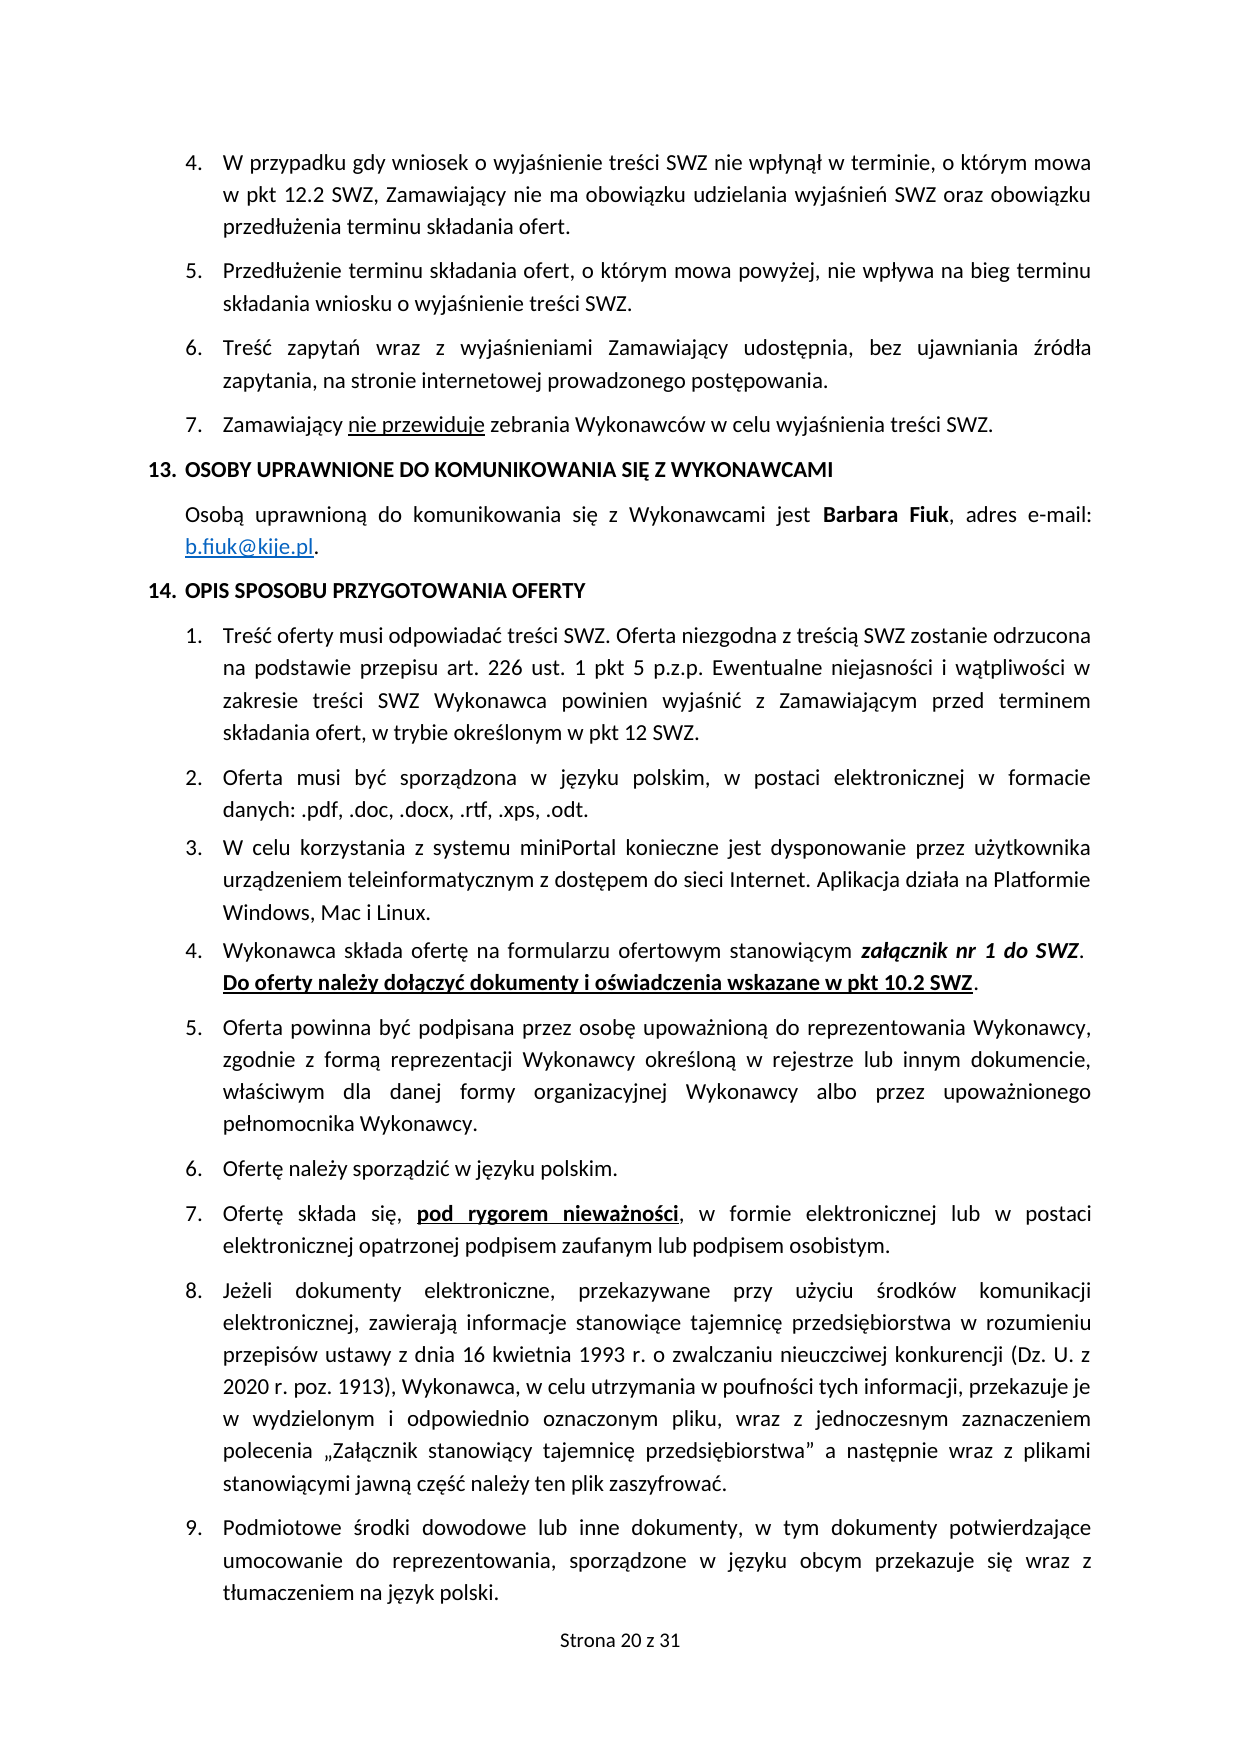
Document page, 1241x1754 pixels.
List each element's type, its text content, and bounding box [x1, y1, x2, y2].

list W przypadku gdy wniosek o wyjaśnienie treści SWZ nie wpłynął w terminie, o którym mowa w pkt 12.2 SWZ, Zamawiający nie ma obowiązku udzielania wyjaśnień SWZ oraz obowiązku przedłużenia terminu składania ofert. [185, 148, 1093, 240]
list Jeżeli dokumenty elektroniczne, przekazywane przy użyciu środków komunikacji elektronicznej, zawierają informacje stanowiące tajemnicę przedsiębiorstwa w rozumieniu przepisów ustawy z dnia 16 kwietnia 1993 r. o zwalczaniu nieuczciwej konkurencji (Dz. U. z 2020 r. poz. 1913), Wykonawca, w celu utrzymania w poufności tych informacji, przekazuje je w wydzielonym i odpowiednio oznaczonym pliku, wraz z jednoczesnym zaznaczeniem polecenia „Załącznik stanowiący tajemnicę przedsiębiorstwa” a następnie wraz z plikami stanowiącymi jawną część należy ten plik zaszyfrować. [185, 1276, 1093, 1497]
list Przedłużenie terminu składania ofert, o którym mowa powyżej, nie wpływa na bieg terminu składania wniosku o wyjaśnienie treści SWZ. [185, 257, 1093, 317]
list W celu korzystania z systemu miniPortal konieczne jest dysponowanie przez użytkownika urządzeniem teleinformatycznym z dostępem do sieci Internet. Aplikacja działa na Platformie Windows, Mac i Linux. [185, 833, 1093, 926]
list Zamawiający nie przewiduje zebrania Wykonawców w celu wyjaśnienia treści SWZ. [185, 410, 1093, 438]
list Osobą uprawnioną do komunikowania się z Wykonawcami jest Barbara Fiuk, adres e-mail: b.fiuk@kije.pl. [185, 500, 1093, 560]
list OSOBY UPRAWNIONE DO KOMUNIKOWANIA SIĘ Z WYKONAWCAMI [148, 455, 1093, 483]
list Ofertę należy sporządzić w języku polskim. [185, 1154, 1093, 1182]
list Oferta powinna być podpisana przez osobę upoważnioną do reprezentowania Wykonawcy, zgodnie z formą reprezentacji Wykonawcy określoną w rejestrze lub innym dokumencie, właściwym dla danej formy organizacyjnej Wykonawcy albo przez upoważnionego pełnomocnika Wykonawcy. [185, 1013, 1093, 1137]
list Wykonawca składa ofertę na formularzu ofertowym stanowiącym załącznik nr 1 do SWZ. Do oferty należy dołączyć dokumenty i oświadczenia wskazane w pkt 10.2 SWZ. [185, 936, 1093, 996]
list Treść zapytań wraz z wyjaśnieniami Zamawiający udostępnia, bez ujawniania źródła zapytania, na stronie internetowej prowadzonego postępowania. [185, 333, 1093, 394]
list Oferta musi być sporządzona w języku polskim, w postaci elektronicznej w formacie danych: .pdf, .doc, .docx, .rtf, .xps, .odt. [185, 763, 1093, 823]
list OPIS SPOSOBU PRZYGOTOWANIA OFERTY [148, 577, 1093, 605]
list Podmiotowe środki dowodowe lub inne dokumenty, w tym dokumenty potwierdzające umocowanie do reprezentowania, sporządzone w języku obcym przekazuje się wraz z tłumaczeniem na język polski. [185, 1513, 1093, 1606]
list Ofertę składa się, pod rygorem nieważności, w formie elektronicznej lub w postaci elektronicznej opatrzonej podpisem zaufanym lub podpisem osobistym. [185, 1199, 1093, 1259]
list Treść oferty musi odpowiadać treści SWZ. Oferta niezgodna z treścią SWZ zostanie odrzucona na podstawie przepisu art. 226 ust. 1 pkt 5 p.z.p. Ewentualne niejasności i wątpliwości w zakresie treści SWZ Wykonawca powinien wyjaśnić z Zamawiającym przed terminem składania ofert, w trybie określonym w pkt 12 SWZ. [185, 621, 1093, 746]
